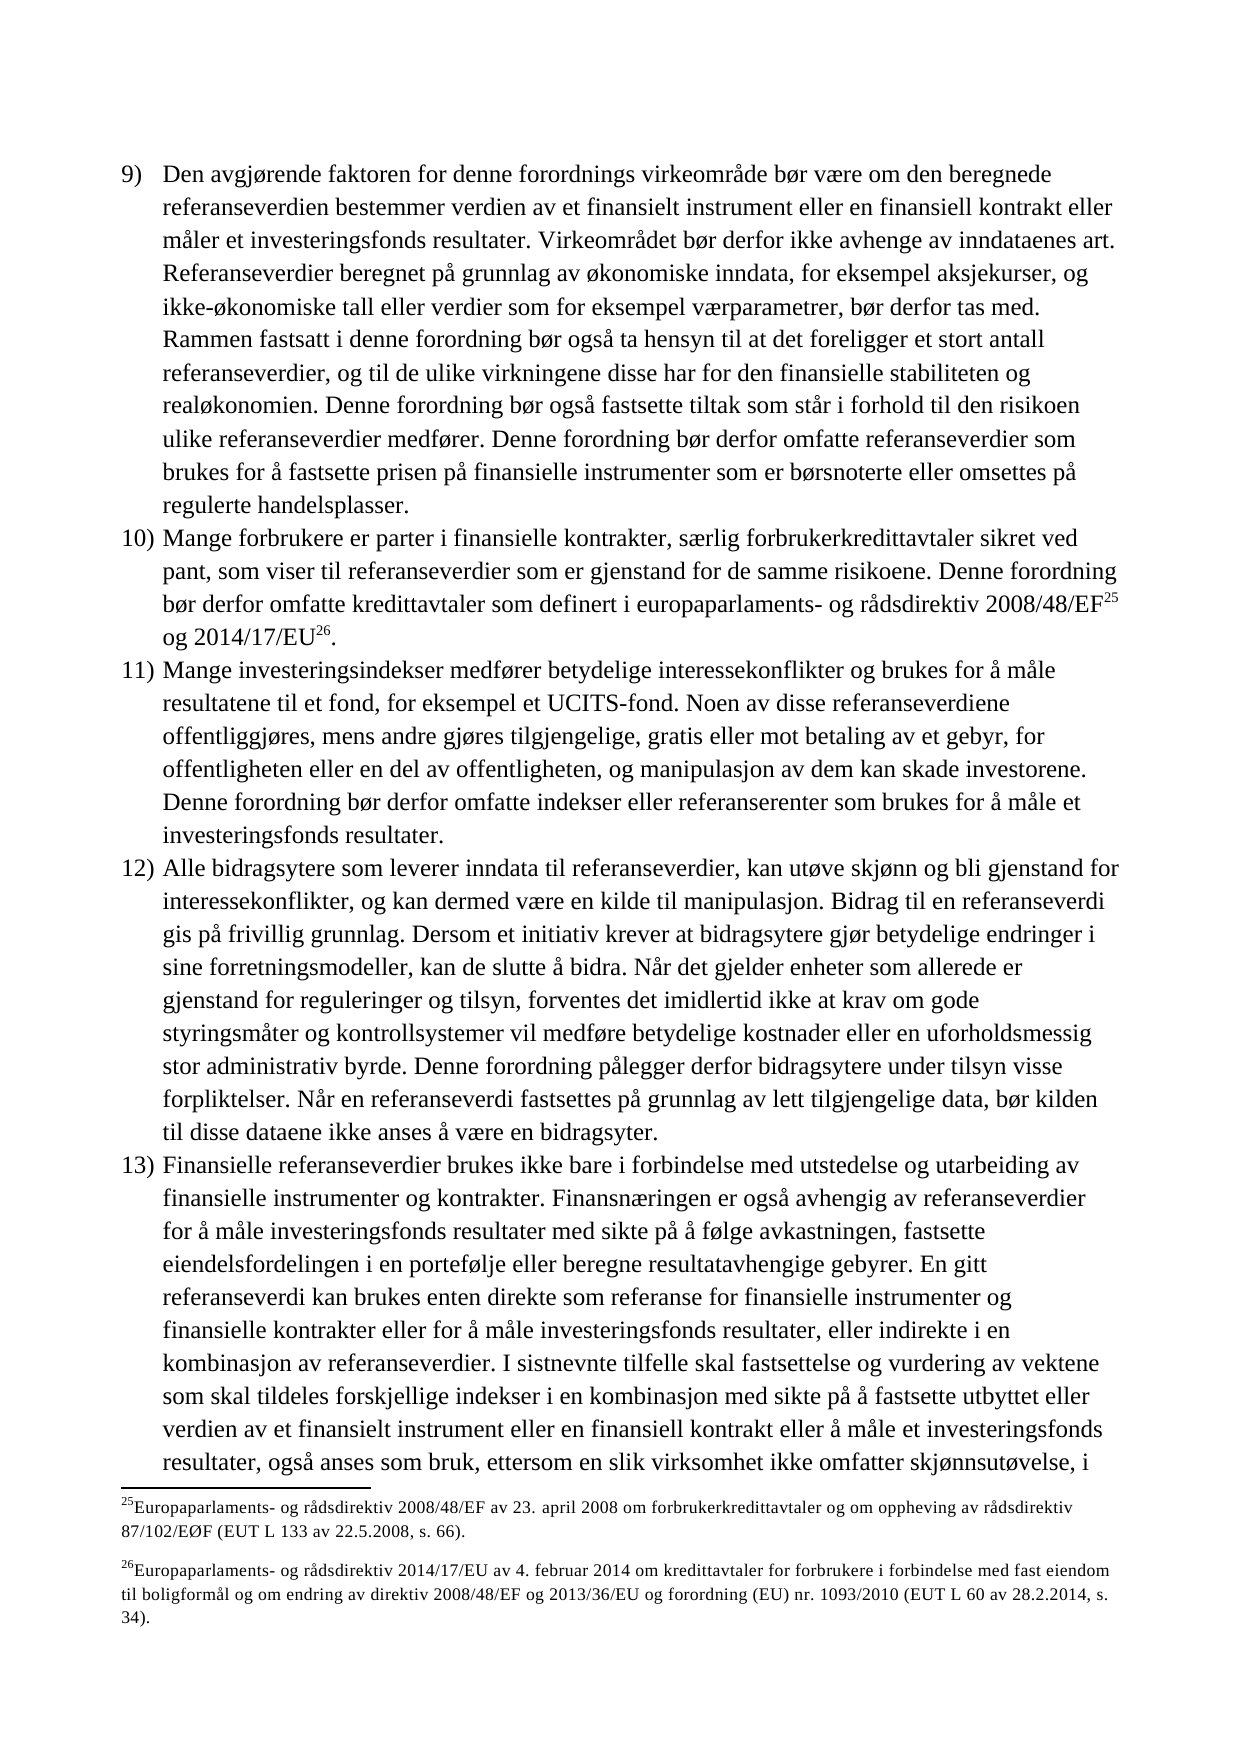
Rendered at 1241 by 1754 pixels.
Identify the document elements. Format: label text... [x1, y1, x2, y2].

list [121, 1150, 1119, 1476]
list 12) Alle bidragsytere som leverer inndata til referanseverdier, kan utøve skjønn og bli gjenstand for interessekonflikter, og kan dermed være en kilde til manipulasjon. Bidrag til en referanseverdi gis på frivillig grunnlag. Dersom et initiativ krever at bidragsytere gjør betydelige endringer i sine forretningsmodeller, kan de slutte å bidra. Når det gjelder enheter som allerede er gjenstand for reguleringer og tilsyn, forventes det imidlertid ikke at krav om gode styringsmåter og kontrollsystemer vil medføre betydelige kostnader eller en uforholdsmessig stor administrativ byrde. Denne forordning pålegger derfor bidragsytere under tilsyn visse forpliktelser. Når en referanseverdi fastsettes på grunnlag av lett tilgjengelige data, bør kilden til disse dataene ikke anses å være en bidragsyter. [121, 853, 1119, 1146]
list 9) Den avgjørende faktoren for denne forordnings virkeområde bør være om den beregnede referanseverdien bestemmer verdien av et finansielt instrument eller en finansiell kontrakt eller måler et investeringsfonds resultater. Virkeområdet bør derfor ikke avhenge av inndataenes art. Referanseverdier beregnet på grunnlag av økonomiske inndata, for eksempel aksjekurser, og ikke-økonomiske tall eller verdier som for eksempel værparametrer, bør derfor tas med. Rammen fastsatt i denne forordning bør også ta hensyn til at det foreligger et stort antall referanseverdier, og til de ulike virkningene disse har for den finansielle stabiliteten og realøkonomien. Denne forordning bør også fastsette tiltak som står i forhold til den risikoen ulike referanseverdier medfører. Denne forordning bør derfor omfatte referanseverdier som brukes for å fastsette prisen på finansielle instrumenter som er børsnoterte eller omsettes på regulerte handelsplasser. [121, 159, 1119, 518]
list 10) Mange forbrukere er parter i finansielle kontrakter, særlig forbrukerkredittavtaler sikret ved pant, som viser til referanseverdier som er gjenstand for de samme risikoene. Denne forordning bør derfor omfatte kredittavtaler som definert i europaparlaments- og rådsdirektiv 2008/48/EF og 2014/17/EU. [121, 523, 1119, 651]
list 11) Mange investeringsindekser medfører betydelige interessekonflikter og brukes for å måle resultatene til et fond, for eksempel et UCITS-fond. Noen av disse referanseverdiene offentliggjøres, mens andre gjøres tilgjengelige, gratis eller mot betaling av et gebyr, for offentligheten eller en del av offentligheten, og manipulasjon av dem kan skade investorene. Denne forordning bør derfor omfatte indekser eller referanserenter som brukes for å måle et investeringsfonds resultater. [121, 655, 1119, 849]
